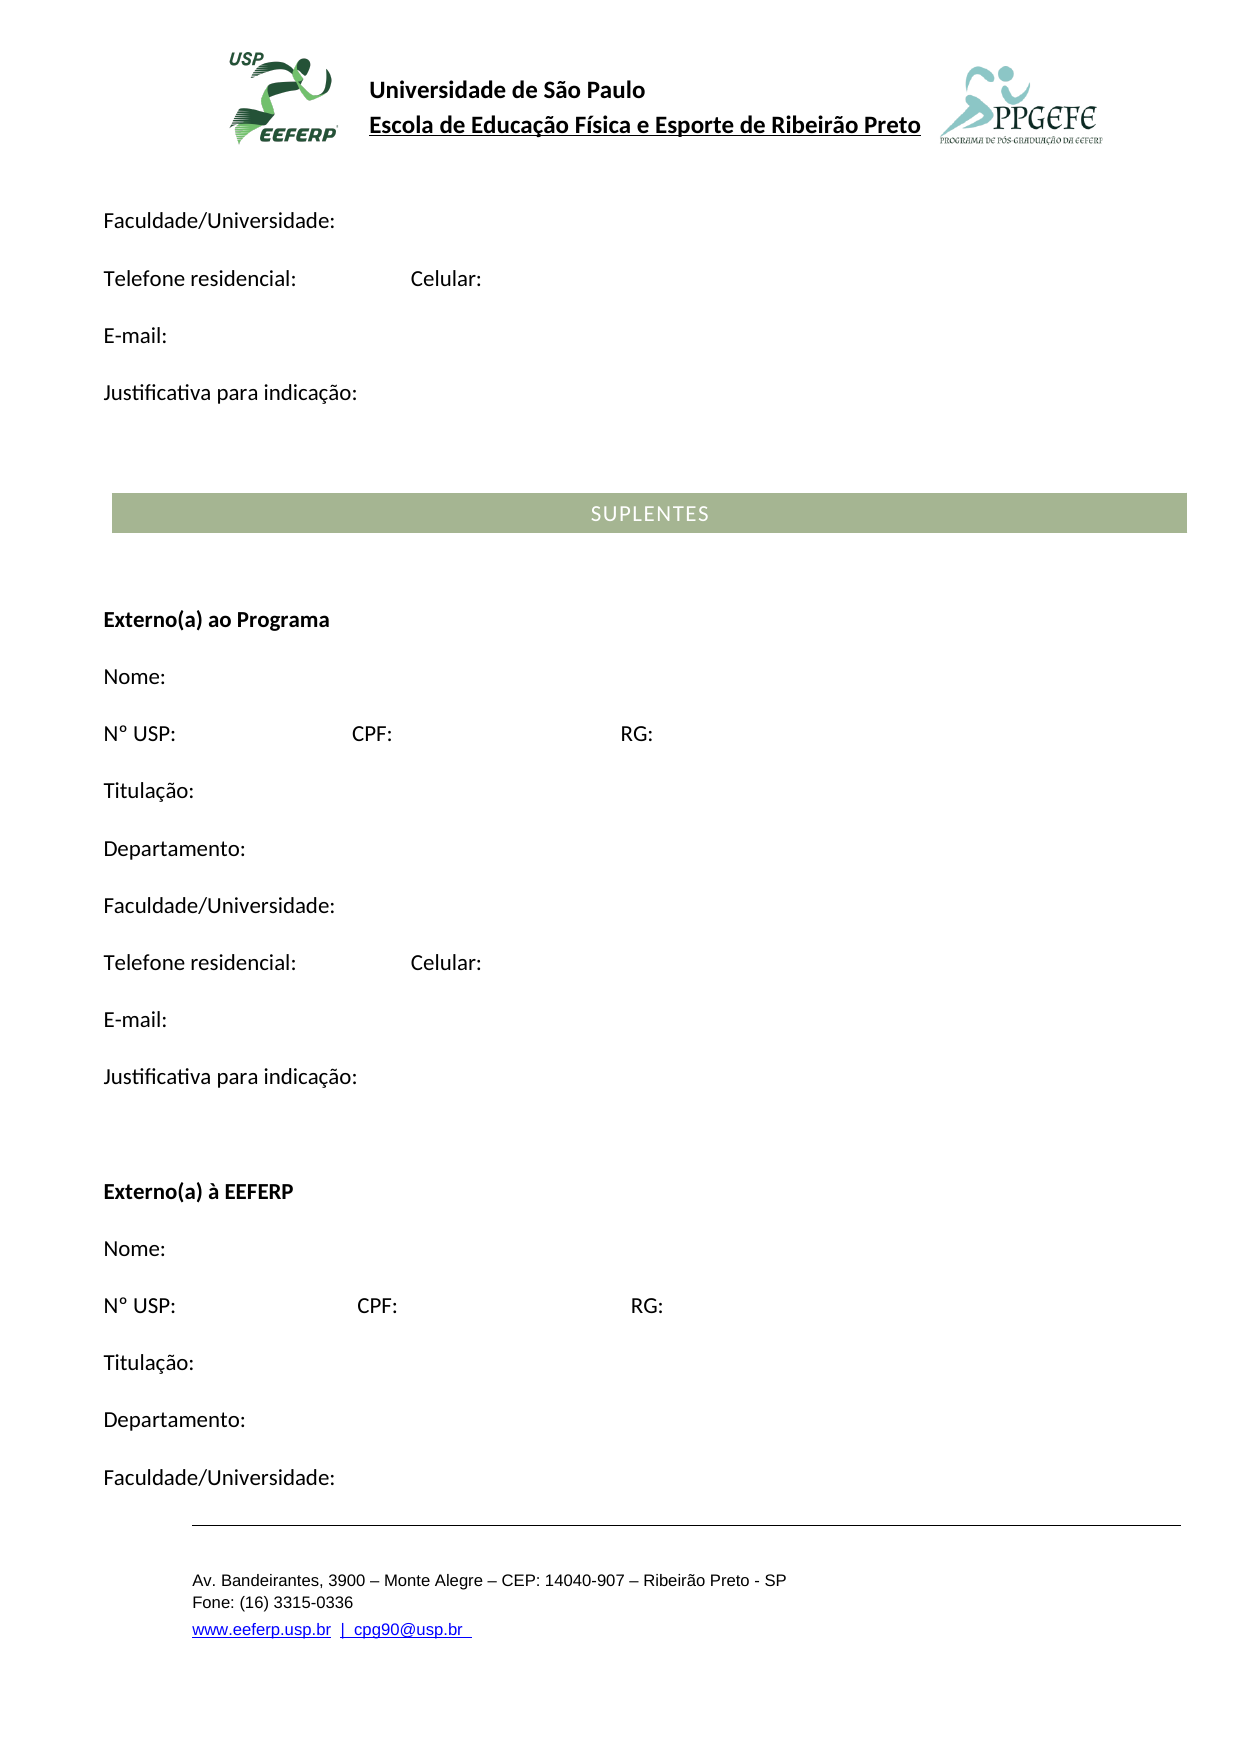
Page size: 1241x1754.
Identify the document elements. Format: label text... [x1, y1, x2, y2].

text Nome: [103, 662, 1181, 690]
picture [939, 66, 1103, 145]
text Departamento: [103, 1406, 1181, 1433]
text Faculdade/Universidade: [103, 891, 1181, 919]
text Faculdade/Universidade: [103, 207, 1181, 235]
text Nº USP: CPF: RG: [103, 719, 1181, 747]
text Faculdade/Universidade: [103, 1463, 1181, 1491]
subtitle Suplentes [118, 499, 1181, 527]
text Telefone residencial: Celular: [103, 948, 1181, 976]
text Nº USP: CPF: RG: [103, 1291, 1181, 1319]
text Externo(a) à EEFERP [103, 1177, 1181, 1205]
text Justificativa para indicação: [103, 1062, 1181, 1090]
picture [229, 52, 339, 145]
text E-mail: [103, 1005, 1181, 1033]
text Justificativa para indicação: [103, 378, 1181, 406]
text Titulação: [103, 776, 1181, 804]
text Nome: [103, 1234, 1181, 1262]
text Titulação: [103, 1348, 1181, 1376]
text Externo(a) ao Programa [103, 605, 1181, 633]
text Departamento: [103, 834, 1181, 862]
text E-mail: [103, 321, 1181, 349]
text Telefone residencial: Celular: [103, 264, 1181, 292]
